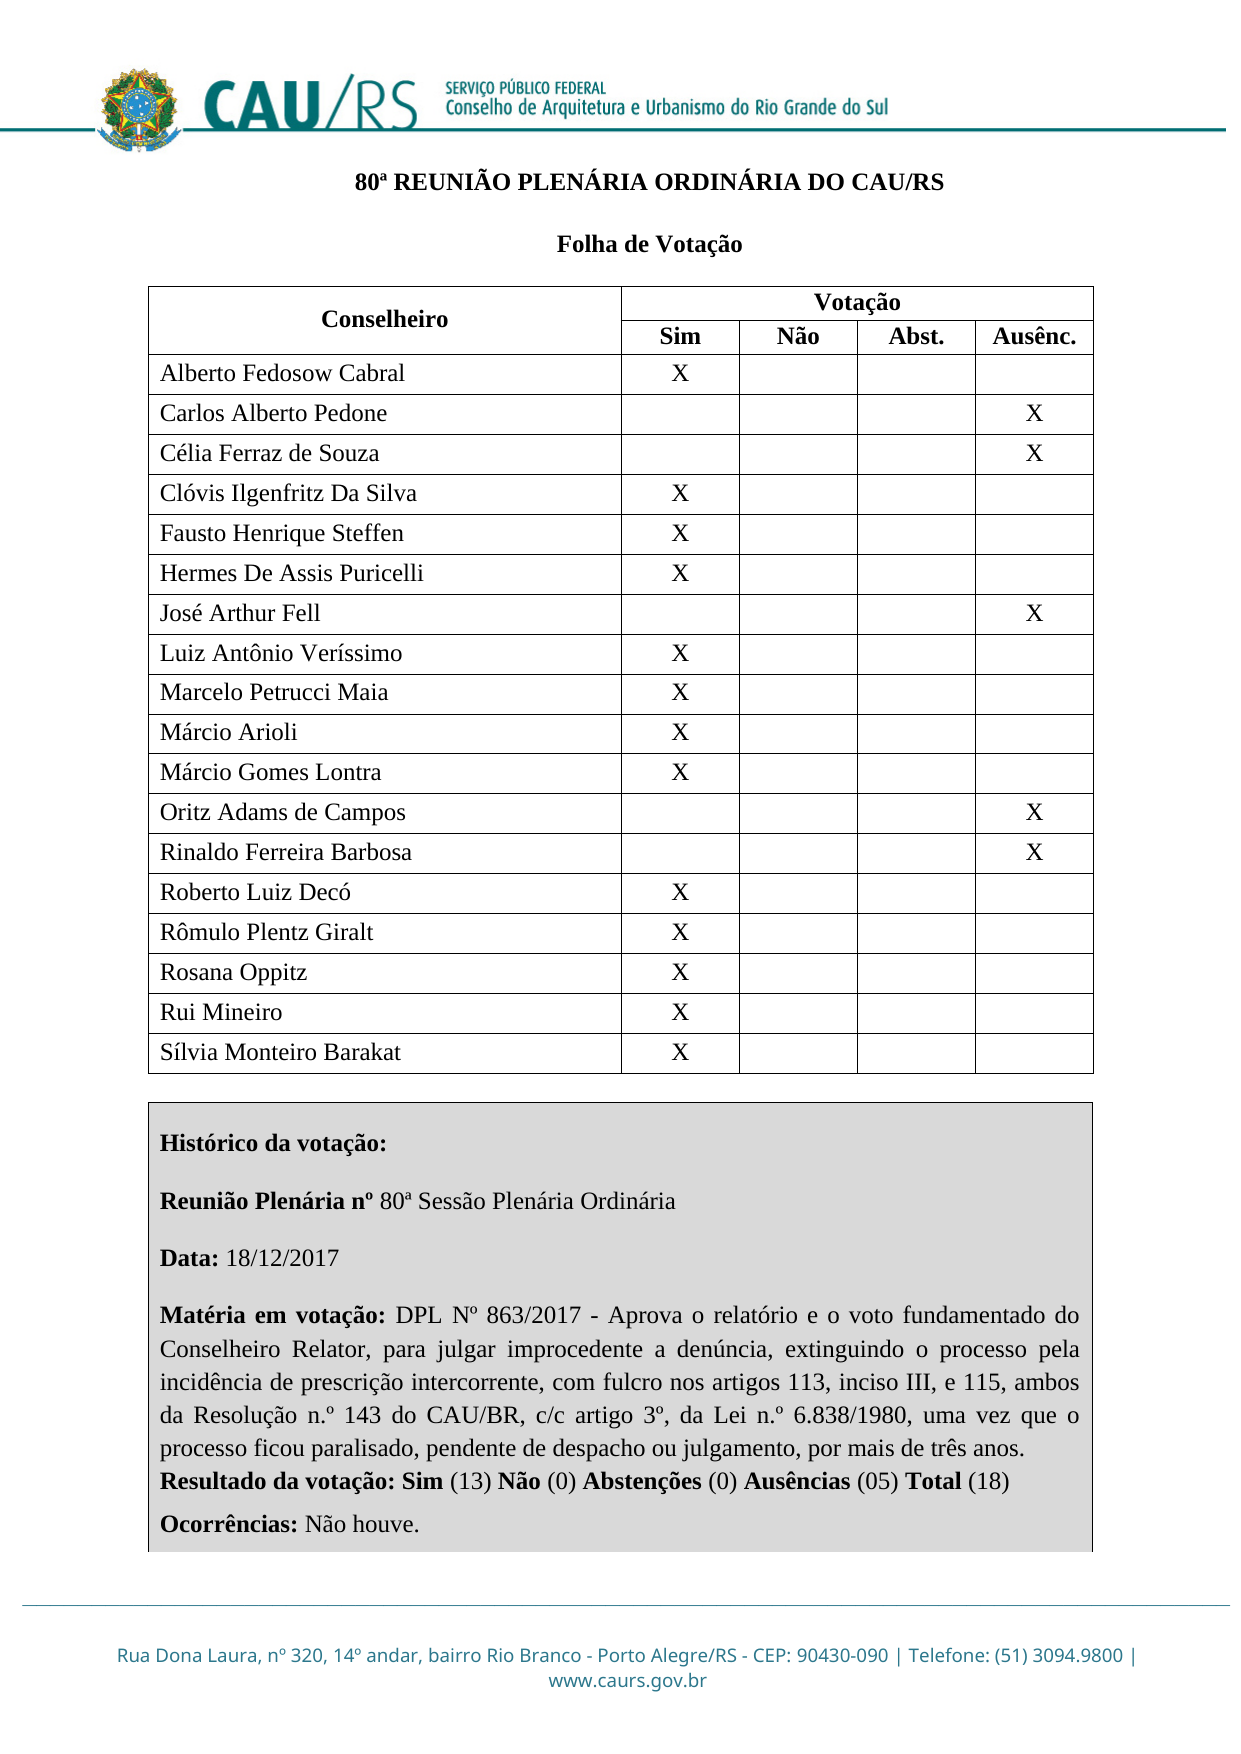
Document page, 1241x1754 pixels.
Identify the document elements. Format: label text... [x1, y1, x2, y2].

text 80ª REUNIÃO PLENÁRIA ORDINÁRIA DO CAU/RS [148, 167, 1152, 196]
table_cell [976, 874, 1093, 913]
table_cell [858, 794, 975, 833]
table_cell Clóvis Ilgenfritz Da Silva [149, 475, 621, 514]
table_cell Reunião Plenária nº 80ª Sessão Plenária Ordinária [149, 1186, 1092, 1243]
table_cell X [622, 914, 739, 953]
table_cell [740, 874, 857, 913]
table_cell Fausto Henrique Steffen [149, 515, 621, 554]
table_cell X [976, 794, 1093, 833]
table_cell X [622, 754, 739, 793]
table_cell Luiz Antônio Veríssimo [149, 635, 621, 673]
table_cell [976, 475, 1093, 514]
table_cell Resultado da votação: Sim (13) Não (0) Abstenções (0) Ausências (05) Total (18) [149, 1466, 1092, 1509]
table_cell Rômulo Plentz Giralt [149, 914, 621, 953]
table_cell [740, 914, 857, 953]
table_cell [858, 515, 975, 554]
table_cell [740, 954, 857, 993]
table_cell [858, 954, 975, 993]
table_cell [622, 435, 739, 474]
table_cell [740, 635, 857, 673]
table_cell [858, 874, 975, 913]
table_cell [740, 395, 857, 434]
table_cell [976, 715, 1093, 753]
table_cell Márcio Arioli [149, 715, 621, 753]
table_cell [858, 834, 975, 873]
table_cell [858, 355, 975, 394]
table_cell Abst. [858, 321, 975, 354]
table_cell X [622, 475, 739, 514]
table_cell Sílvia Monteiro Barakat [149, 1034, 621, 1072]
table_cell Rui Mineiro [149, 994, 621, 1033]
table_cell X [622, 355, 739, 394]
table_cell [976, 675, 1093, 713]
table_cell [858, 555, 975, 594]
table_cell X [622, 515, 739, 554]
table_cell X [622, 675, 739, 713]
table_cell [858, 675, 975, 713]
table_cell X [622, 555, 739, 594]
table_cell [740, 555, 857, 594]
table_header Conselheiro [149, 287, 621, 354]
table_cell [622, 794, 739, 833]
table_cell [976, 954, 1093, 993]
table_cell [858, 715, 975, 753]
table_cell [858, 914, 975, 953]
table_cell [976, 555, 1093, 594]
table_cell Ausênc. [976, 321, 1093, 354]
table_cell Roberto Luiz Decó [149, 874, 621, 913]
table_cell X [976, 595, 1093, 634]
table_cell [622, 834, 739, 873]
table_cell [976, 994, 1093, 1033]
table_cell [976, 515, 1093, 554]
table_cell Hermes De Assis Puricelli [149, 555, 621, 594]
table_cell [740, 475, 857, 514]
table_cell Sim [622, 321, 739, 354]
table_cell Alberto Fedosow Cabral [149, 355, 621, 394]
table_cell X [622, 715, 739, 753]
table_cell Rosana Oppitz [149, 954, 621, 993]
table_cell X [622, 635, 739, 673]
table_cell [740, 435, 857, 474]
table_cell Rinaldo Ferreira Barbosa [149, 834, 621, 873]
table_cell Ocorrências: Não houve. [149, 1509, 1092, 1552]
table_cell X [622, 874, 739, 913]
table_header Votação [622, 287, 1093, 320]
table_cell [622, 595, 739, 634]
table_cell [858, 395, 975, 434]
table_cell [740, 994, 857, 1033]
table_cell [622, 395, 739, 434]
picture [0, 2, 1226, 163]
table_cell [740, 834, 857, 873]
text Folha de Votação [148, 229, 1152, 257]
table_cell Não [740, 321, 857, 354]
table_cell [858, 754, 975, 793]
table_cell [740, 515, 857, 554]
table_cell Data: 18/12/2017 Matéria em votação: DPL Nº 863/2017 - Aprova o relatório e o voto fundamentado do Conselheiro Relator, para julgar improcedente a denúncia, extinguindo o processo pela incidência de prescrição intercorrente, com fulcro nos artigos 113, inciso III, e 115, ambos da Resolução n.º 143 do CAU/BR, c/c artigo 3º, da Lei n.º 6.838/1980, uma vez que o processo ficou paralisado, pendente de despacho ou julgamento, por mais de três anos. [149, 1243, 1092, 1466]
table_cell [858, 595, 975, 634]
table_cell [740, 715, 857, 753]
table_cell [740, 1034, 857, 1072]
table_cell [858, 475, 975, 514]
table_cell Célia Ferraz de Souza [149, 435, 621, 474]
table_cell [976, 914, 1093, 953]
table_cell [858, 994, 975, 1033]
table_cell [740, 754, 857, 793]
table_cell X [622, 954, 739, 993]
table_cell [976, 355, 1093, 394]
table_cell [858, 635, 975, 673]
table_header Histórico da votação: [149, 1103, 1092, 1186]
table_cell X [976, 395, 1093, 434]
table_cell X [976, 435, 1093, 474]
table_cell X [976, 834, 1093, 873]
table_cell [740, 595, 857, 634]
table_cell Marcelo Petrucci Maia [149, 675, 621, 713]
table_cell X [622, 994, 739, 1033]
table_cell Oritz Adams de Campos [149, 794, 621, 833]
table_cell Márcio Gomes Lontra [149, 754, 621, 793]
table_cell [976, 754, 1093, 793]
table_cell [976, 635, 1093, 673]
table_cell [740, 355, 857, 394]
table_cell [858, 1034, 975, 1072]
table_cell [976, 1034, 1093, 1072]
table_cell [858, 435, 975, 474]
table_cell [740, 794, 857, 833]
table_cell José Arthur Fell [149, 595, 621, 634]
table_cell [740, 675, 857, 713]
table_cell Carlos Alberto Pedone [149, 395, 621, 434]
table_cell X [622, 1034, 739, 1072]
